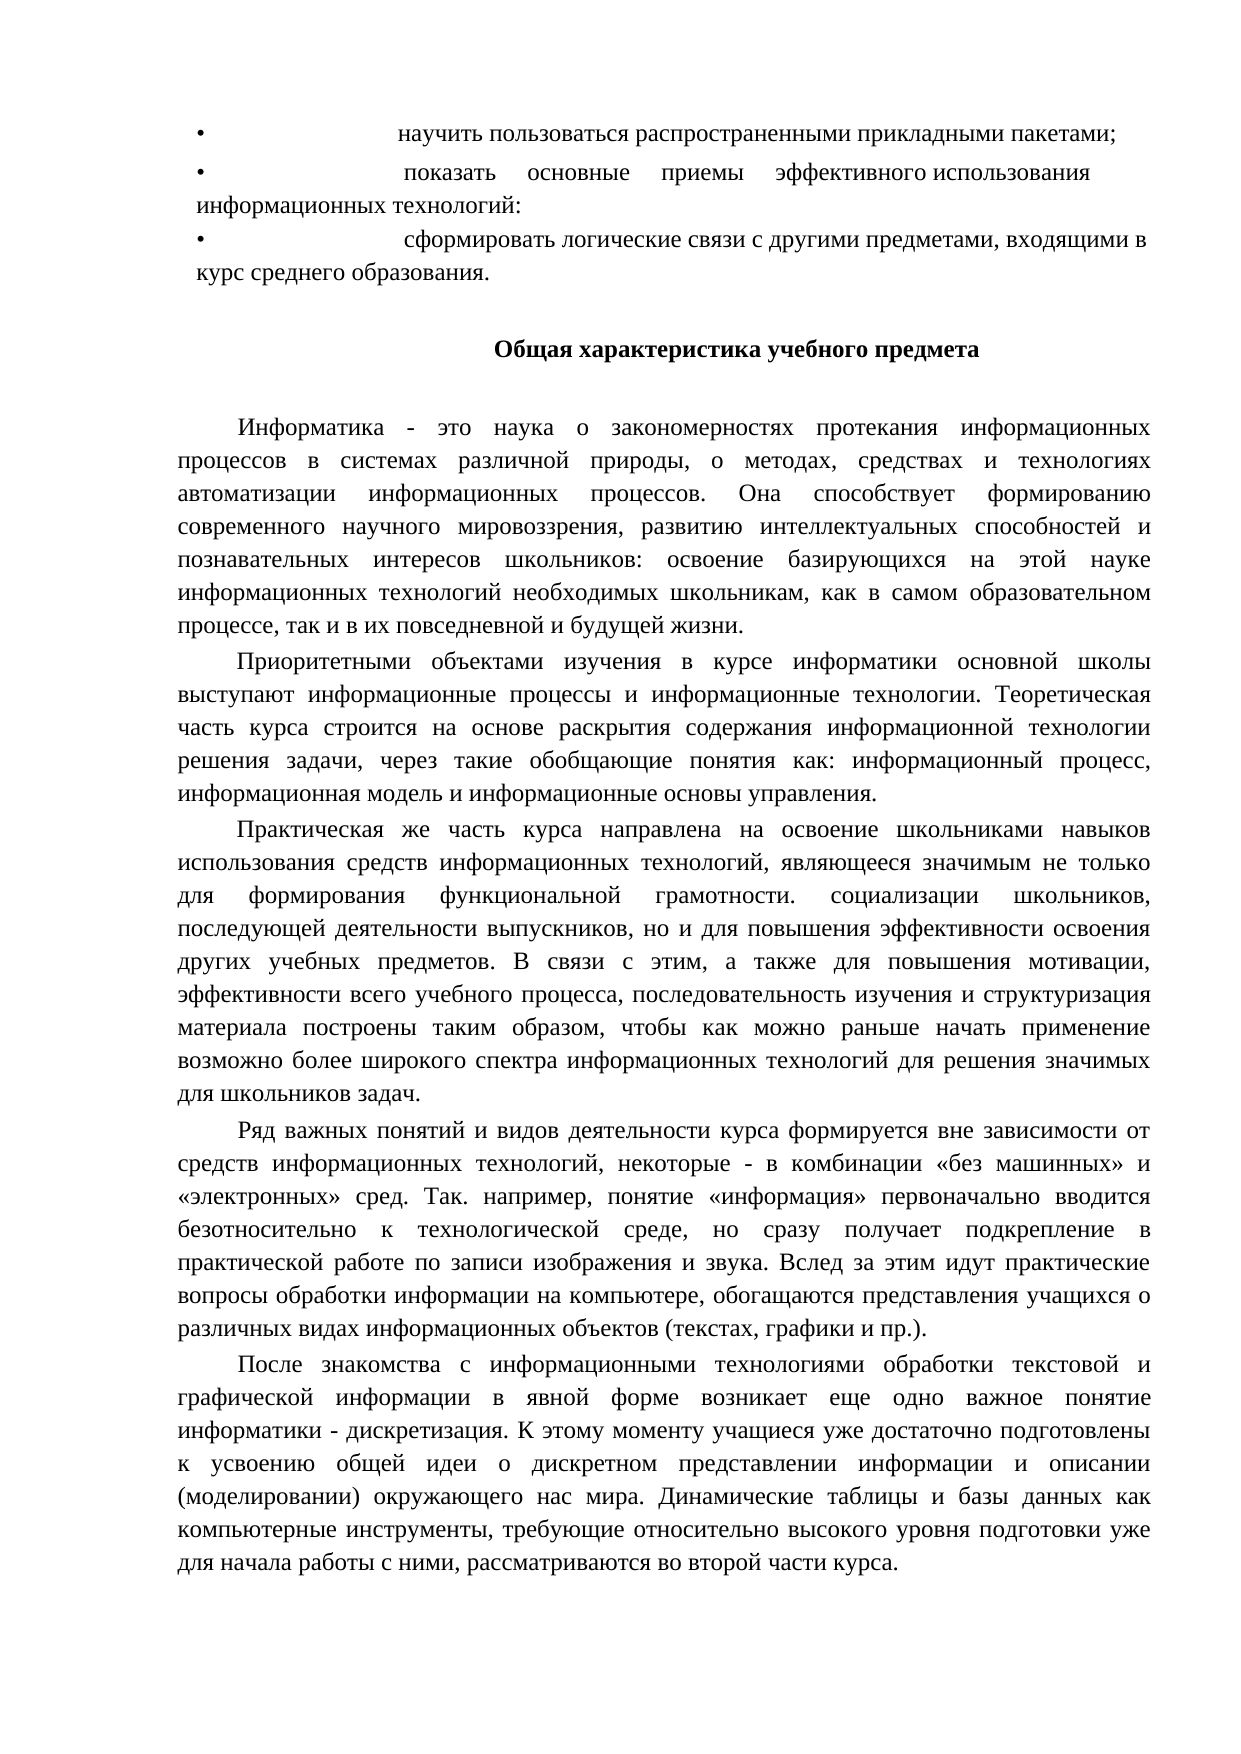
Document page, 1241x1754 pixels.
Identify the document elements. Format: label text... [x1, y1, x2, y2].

text После знакомства с информационными технологиями обработки текстовой и графической информации в явной форме возникает еще одно важное понятие информатики - дискретизация. К этому моменту учащиеся уже достаточно подготовлены к усвоению общей идеи о дискретном представлении информации и описании (моделировании) окружающего нас мира. Динамические таблицы и базы данных как компьютерные инструменты, требующие относительно высокого уровня подготовки уже для начала работы с ними, рассматриваются во второй части курса. [177, 1349, 1152, 1576]
text Приоритетными объектами изучения в курсе информатики основной школы выступают информационные процессы и информационные технологии. Теоретическая часть курса строится на основе раскрытия содержания информационной технологии решения задачи, через такие обобщающие понятия как: информационный процесс, информационная модель и информационные основы управления. [177, 646, 1152, 807]
list показать основные приемы эффективного использования информационных технологий: [196, 157, 1152, 219]
text Информатика - это наука о закономерностях протекания информационных процессов в системах различной природы, о методах, средствах и технологиях автоматизации информационных процессов. Она способствует формированию современного научного мировоззрения, развитию интеллектуальных способностей и познавательных интересов школьников: освоение базирующихся на этой науке информационных технологий необходимых школьникам, как в самом образовательном процессе, так и в их повседневной и будущей жизни. [177, 412, 1152, 639]
text Практическая же часть курса направлена на освоение школьниками навыков использования средств информационных технологий, являющееся значимым не только для формирования функциональной грамотности. социализации школьников, последующей деятельности выпускников, но и для повышения эффективности освоения других учебных предметов. В связи с этим, а также для повышения мотивации, эффективности всего учебного процесса, последовательность изучения и структуризация материала построены таким образом, чтобы как можно раньше начать применение возможно более широкого спектра информационных технологий для решения значимых для школьников задач. [177, 814, 1152, 1107]
list научить пользоваться распространенными прикладными пакетами; [196, 118, 1152, 147]
text Ряд важных понятий и видов деятельности курса формируется вне зависимости от средств информационных технологий, некоторые - в комбинации «без машинных» и «электронных» сред. Так. например, понятие «информация» первоначально вводится безотносительно к технологической среде, но сразу получает подкрепление в практической работе по записи изображения и звука. Вслед за этим идут практические вопросы обработки информации на компьютере, обогащаются представления учащихся о различных видах информационных объектов (текстах, графики и пр.). [177, 1115, 1152, 1342]
list сформировать логические связи с другими предметами, входящими в курс среднего образования. [196, 224, 1152, 286]
text Общая характеристика учебного предмета [494, 334, 1152, 363]
